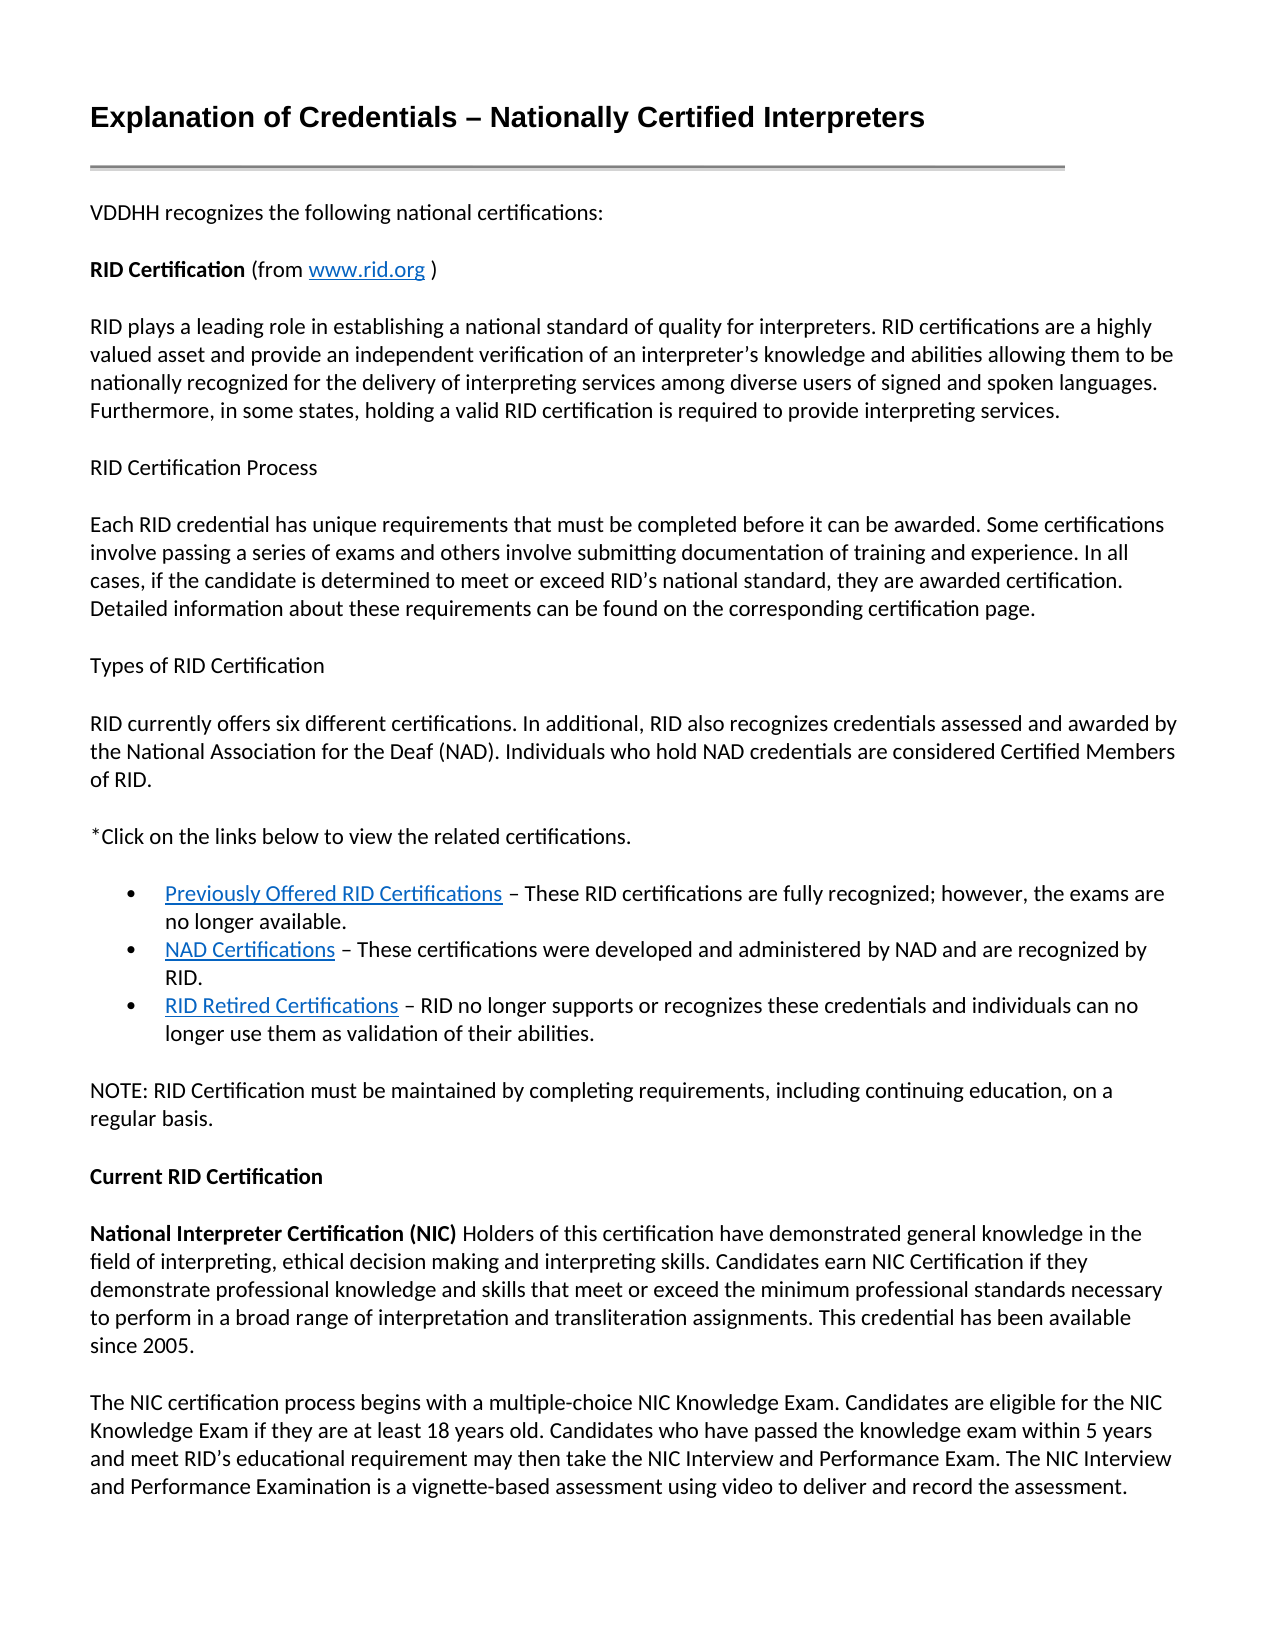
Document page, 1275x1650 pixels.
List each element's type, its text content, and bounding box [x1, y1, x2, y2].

text NOTE: RID Certification must be maintained by completing requirements, including continuing education, on a regular basis. [90, 1077, 1185, 1133]
text RID Certification Process [90, 453, 1185, 481]
text RID Certification (from www.rid.org ) [90, 255, 1185, 283]
text National Interpreter Certification (NIC) Holders of this certification have demonstrated general knowledge in the field of interpreting, ethical decision making and interpreting skills. Candidates earn NIC Certification if they demonstrate professional knowledge and skills that meet or exceed the minimum professional standards necessary to perform in a broad range of interpretation and transliteration assignments. This credential has been available since 2005. [90, 1219, 1185, 1359]
text RID currently offers six different certifications. In additional, RID also recognizes credentials assessed and awarded by the National Association for the Deaf (NAD). Individuals who hold NAD credentials are considered Certified Members of RID. [90, 709, 1185, 793]
list RID Retired Certifications – RID no longer supports or recognizes these credentials and individuals can no longer use them as validation of their abilities. [127, 991, 1185, 1047]
text Types of RID Certification [90, 652, 1185, 680]
list NAD Certifications – These certifications were developed and administered by NAD and are recognized by RID. [127, 935, 1185, 991]
text Each RID credential has unique requirements that must be completed before it can be awarded. Some certifications involve passing a series of exams and others involve submitting documentation of training and experience. In all cases, if the candidate is determined to meet or exceed RID’s national standard, they are awarded certification. Detailed information about these requirements can be found on the corresponding certification page. [90, 510, 1185, 622]
text Explanation of Credentials – Nationally Certified Interpreters [90, 100, 1185, 134]
list Previously Offered RID Certifications – These RID certifications are fully recognized; however, the exams are no longer available. [127, 879, 1185, 935]
text Current RID Certification [90, 1162, 1185, 1190]
text RID plays a leading role in establishing a national standard of quality for interpreters. RID certifications are a highly valued asset and provide an independent verification of an interpreter’s knowledge and abilities allowing them to be nationally recognized for the delivery of interpreting services among diverse users of signed and spoken languages. Furthermore, in some states, holding a valid RID certification is required to provide interpreting services. [90, 312, 1185, 424]
text The NIC certification process begins with a multiple-choice NIC Knowledge Exam. Candidates are eligible for the NIC Knowledge Exam if they are at least 18 years old. Candidates who have passed the knowledge exam within 5 years and meet RID’s educational requirement may then take the NIC Interview and Performance Exam. The NIC Interview and Performance Examination is a vignette-based assessment using video to deliver and record the assessment. [90, 1388, 1185, 1500]
text VDDHH recognizes the following national certifications: [90, 198, 1185, 226]
text *Click on the links below to view the related certifications. [90, 822, 1185, 850]
